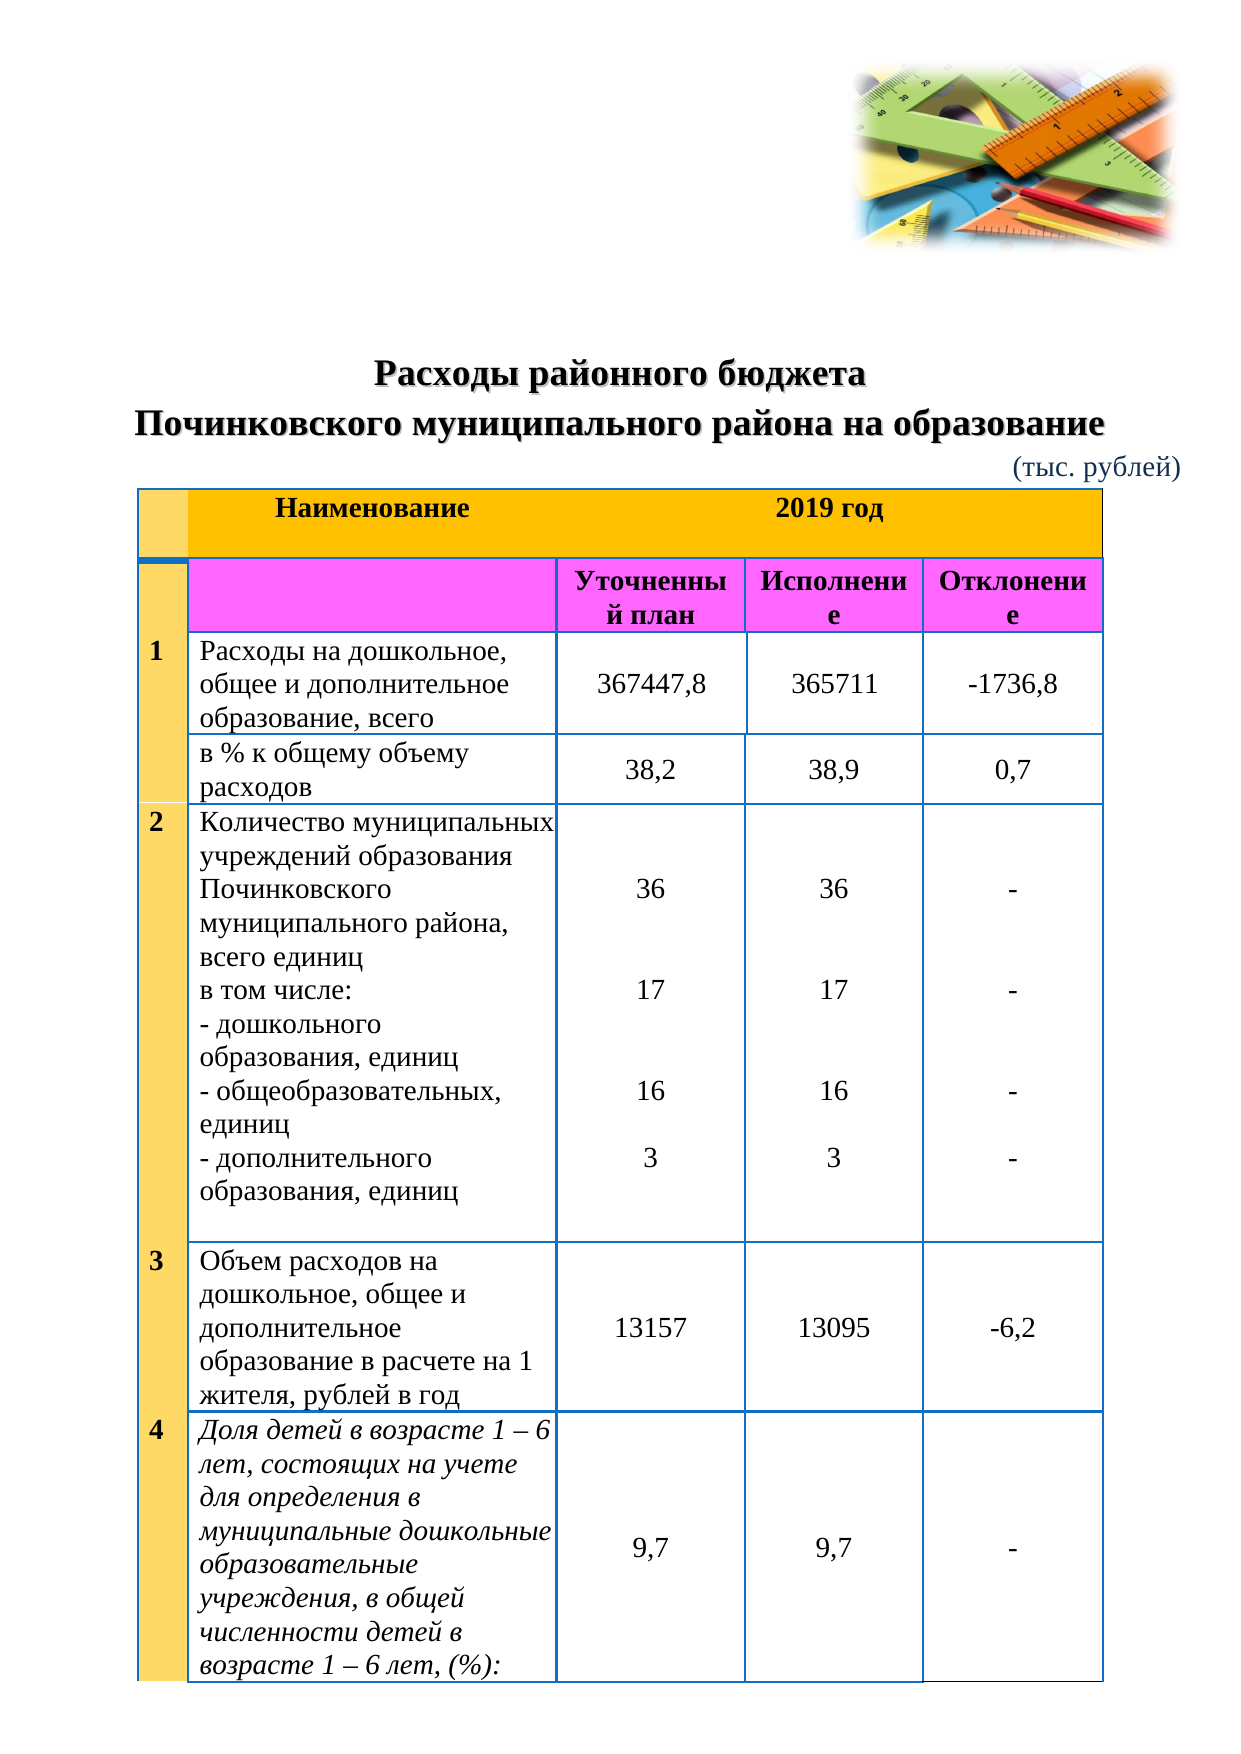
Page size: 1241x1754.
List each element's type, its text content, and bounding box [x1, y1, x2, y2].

table_header Наименование [188, 490, 556, 557]
table_cell 9,7 [558, 1413, 744, 1681]
table_header [139, 490, 188, 557]
table_cell Расходы на дошкольное, общее и дополнительное образование, всего [189, 633, 555, 733]
table_cell 36 17 16 3 [558, 805, 744, 1241]
text (тыс. рублей) [59, 449, 1181, 483]
table_cell 0,7 [924, 735, 1102, 802]
table_cell [139, 733, 187, 802]
table_cell 4 [139, 1410, 187, 1681]
table_cell [189, 559, 555, 631]
table_cell 2 [139, 803, 187, 1241]
text Починковского муниципального района на образование [59, 400, 1181, 443]
table_cell [139, 564, 187, 631]
table_cell в % к общему объему расходов [189, 735, 555, 802]
table_cell 13157 [558, 1243, 744, 1410]
table_cell - [924, 1413, 1102, 1681]
table_cell 367447,8 [558, 633, 746, 733]
table_cell 9,7 [746, 1413, 922, 1681]
table_cell Отклонение [924, 559, 1102, 631]
table_cell 3 [139, 1241, 187, 1410]
table_cell -6,2 [924, 1243, 1102, 1410]
table_cell - - - - [924, 805, 1102, 1241]
table_cell Количество муниципальных учреждений образования Починковского муниципального района, всего единиц в том числе: - дошкольного образования, единиц - общеобразовательных, единиц - дополнительного образования, единиц [189, 805, 555, 1241]
table_cell 1 [139, 631, 187, 733]
table_cell Объем расходов на дошкольное, общее и дополнительное образование в расчете на 1 жителя, рублей в год [189, 1243, 555, 1410]
picture [877, 88, 1152, 225]
table_cell Исполнение [746, 559, 922, 631]
table_cell Доля детей в возрасте 1 – 6 лет, состоящих на учете для определения в муниципальные дошкольные образовательные учреждения, в общей численности детей в возрасте 1 – 6 лет, (%): [189, 1413, 555, 1681]
table_cell 365711 [748, 633, 922, 733]
text Расходы районного бюджета [59, 350, 1181, 393]
table_cell 38,2 [558, 735, 744, 802]
table_cell -1736,8 [924, 633, 1102, 733]
table_cell 36 17 16 3 [746, 805, 922, 1241]
table_cell 38,9 [746, 735, 922, 802]
table_cell Уточненный план [558, 559, 744, 631]
table_cell 13095 [746, 1243, 922, 1410]
table_header 2019 год [556, 490, 1102, 557]
